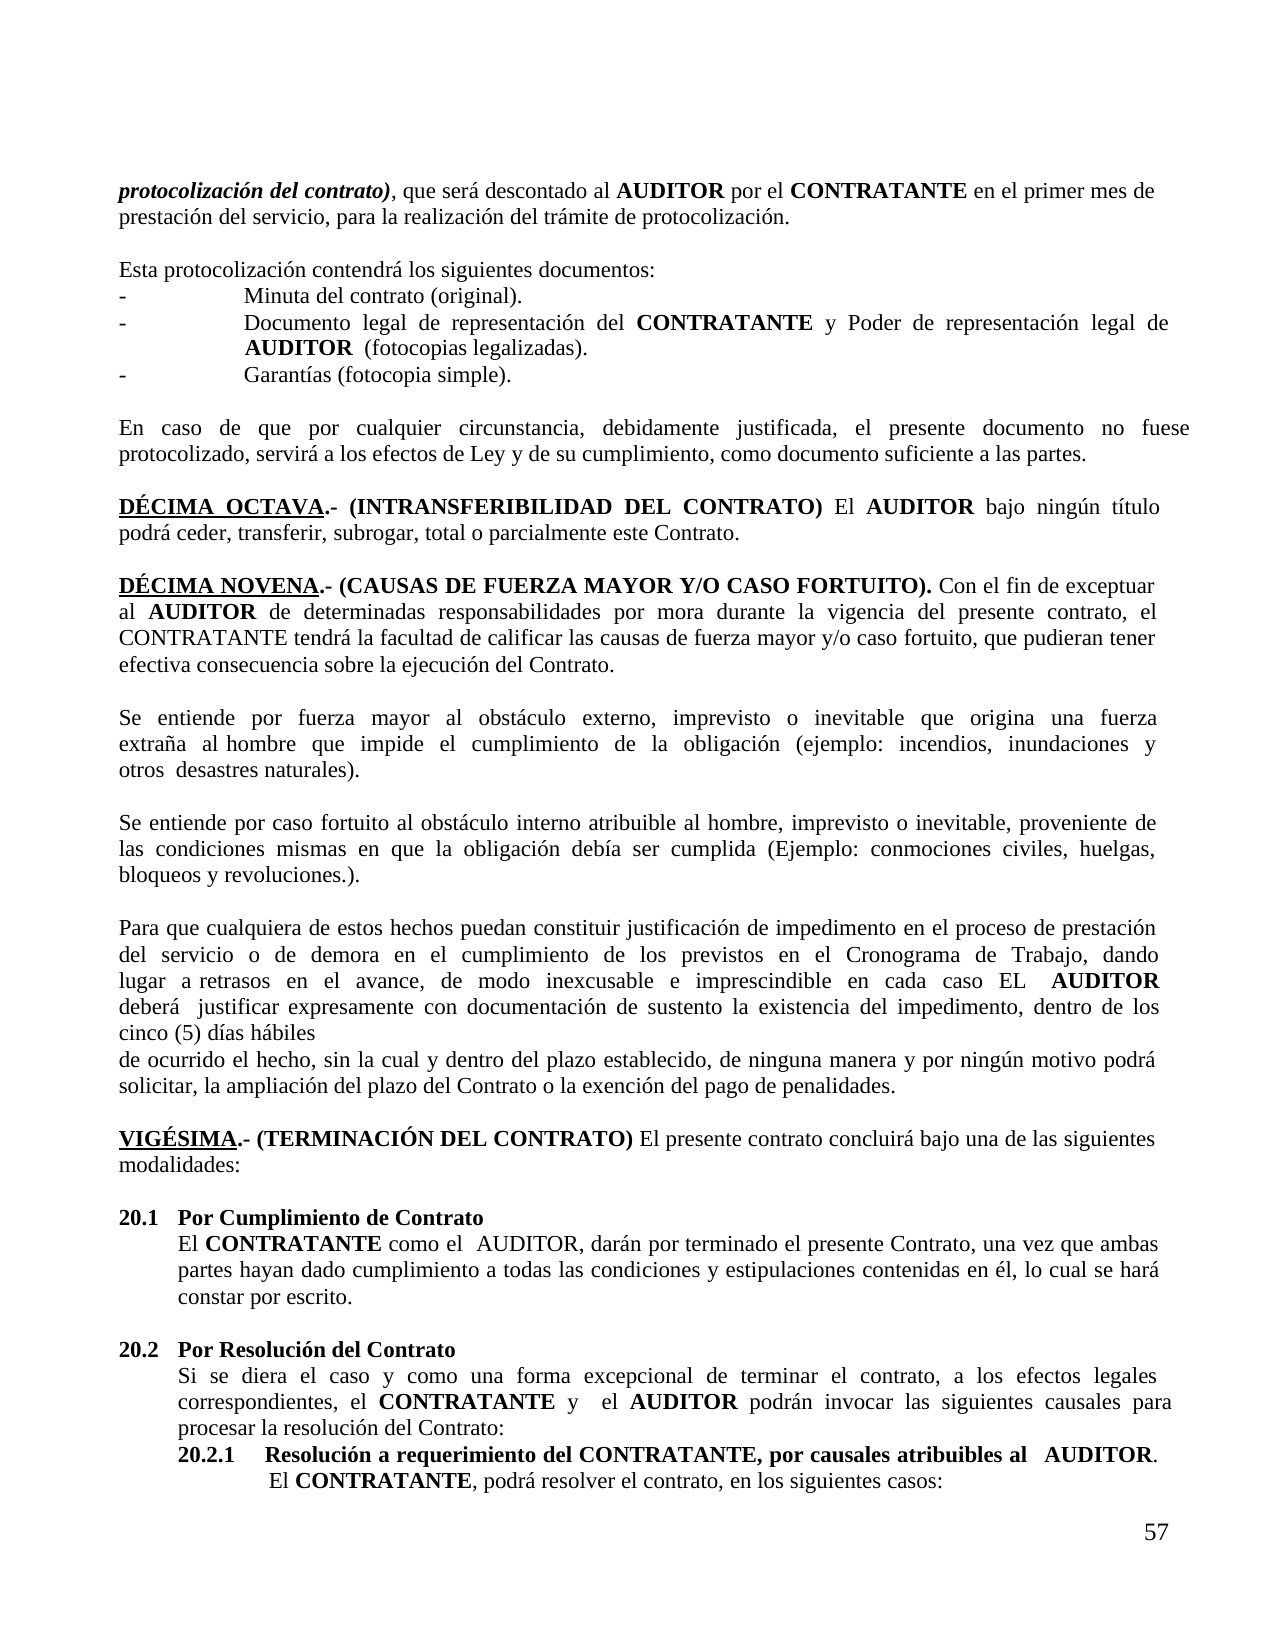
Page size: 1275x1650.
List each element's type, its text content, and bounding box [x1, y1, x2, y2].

text DÉCIMA OCTAVA.- (INTRANSFERIBILIDAD DEL CONTRATO) El AUDITOR bajo ningún título podrá ceder, transferir, subrogar, total o parcialmente este Contrato. [118, 493, 1188, 546]
text VIGÉSIMA.- (TERMINACIÓN DEL CONTRATO) El presente contrato concluirá bajo una de las siguientes modalidades: [118, 1125, 1188, 1178]
text las condiciones mismas en que la obligación debía ser cumplida (Ejemplo: conmociones civiles, huelgas, bloqueos y revoluciones.). [118, 836, 1188, 888]
text DÉCIMA NOVENA.- (CAUSAS DE FUERZA MAYOR Y/O CASO FORTUITO). Con el fin de exceptuar [118, 572, 1188, 598]
text En caso de que por cualquier circunstancia, debidamente justificada, el presente documento no fuese protocolizado, servirá a los efectos de Ley y de su cumplimiento, como documento suficiente a las partes. [118, 414, 1191, 466]
text 20.2 Por Resolución del Contrato [118, 1336, 1171, 1362]
text Esta protocolización contendrá los siguientes documentos: [118, 256, 1171, 282]
text - Minuta del contrato (original). [118, 282, 1171, 308]
text al AUDITOR de determinadas responsabilidades por mora durante la vigencia del presente contrato, el [118, 598, 1193, 624]
text protocolización del contrato), que será descontado al AUDITOR por el CONTRATANTE en el primer mes de [118, 180, 1188, 203]
text AUDITOR (fotocopias legalizadas). [244, 335, 1171, 361]
text - Garantías (fotocopia simple). [118, 361, 1171, 388]
text del servicio o de demora en el cumplimiento de los previstos en el Cronograma de Trabajo, dando lugar a retrasos en el avance, de modo inexcusable e imprescindible en cada caso EL AUDITOR deberá justificar expresamente con documentación de sustento la existencia del impedimento, dentro de los cinco (5) días hábiles [118, 941, 1159, 1046]
text - Documento legal de representación del CONTRATANTE y Poder de representación legal de [118, 308, 1188, 335]
text 20.2.1 Resolución a requerimiento del CONTRATANTE, por causales atribuibles al AUDITOR. [178, 1441, 1187, 1467]
text Si se diera el caso y como una forma excepcional de terminar el contrato, a los efectos legales correspondientes, el CONTRATANTE y el AUDITOR podrán invocar las siguientes causales para [178, 1362, 1191, 1415]
text Para que cualquiera de estos hechos puedan constituir justificación de impedimento en el proceso de prestación [118, 914, 1188, 941]
text CONTRATANTE tendrá la facultad de calificar las causas de fuerza mayor y/o caso fortuito, que pudieran tener efectiva consecuencia sobre la ejecución del Contrato. [118, 625, 1188, 677]
text El CONTRATANTE como el AUDITOR, darán por terminado el presente Contrato, una vez que ambas partes hayan dado cumplimiento a todas las condiciones y estipulaciones contenidas en él, lo cual se hará constar por escrito. [178, 1231, 1159, 1309]
text procesar la resolución del Contrato: [178, 1415, 1171, 1441]
text El CONTRATANTE, podrá resolver el contrato, en los siguientes casos: [268, 1467, 1171, 1494]
text prestación del servicio, para la realización del trámite de protocolización. [118, 203, 1171, 229]
text Se entiende por fuerza mayor al obstáculo externo, imprevisto o inevitable que origina una fuerza extraña al hombre que impide el cumplimiento de la obligación (ejemplo: incendios, inundaciones y otros desastres naturales). [118, 703, 1159, 783]
text de ocurrido el hecho, sin la cual y dentro del plazo establecido, de ninguna manera y por ningún motivo podrá solicitar, la ampliación del plazo del Contrato o la exención del pago de penalidades. [118, 1046, 1188, 1099]
text Se entiende por caso fortuito al obstáculo interno atribuible al hombre, imprevisto o inevitable, proveniente de [118, 809, 1188, 835]
text 20.1 Por Cumplimiento de Contrato [118, 1204, 1171, 1231]
